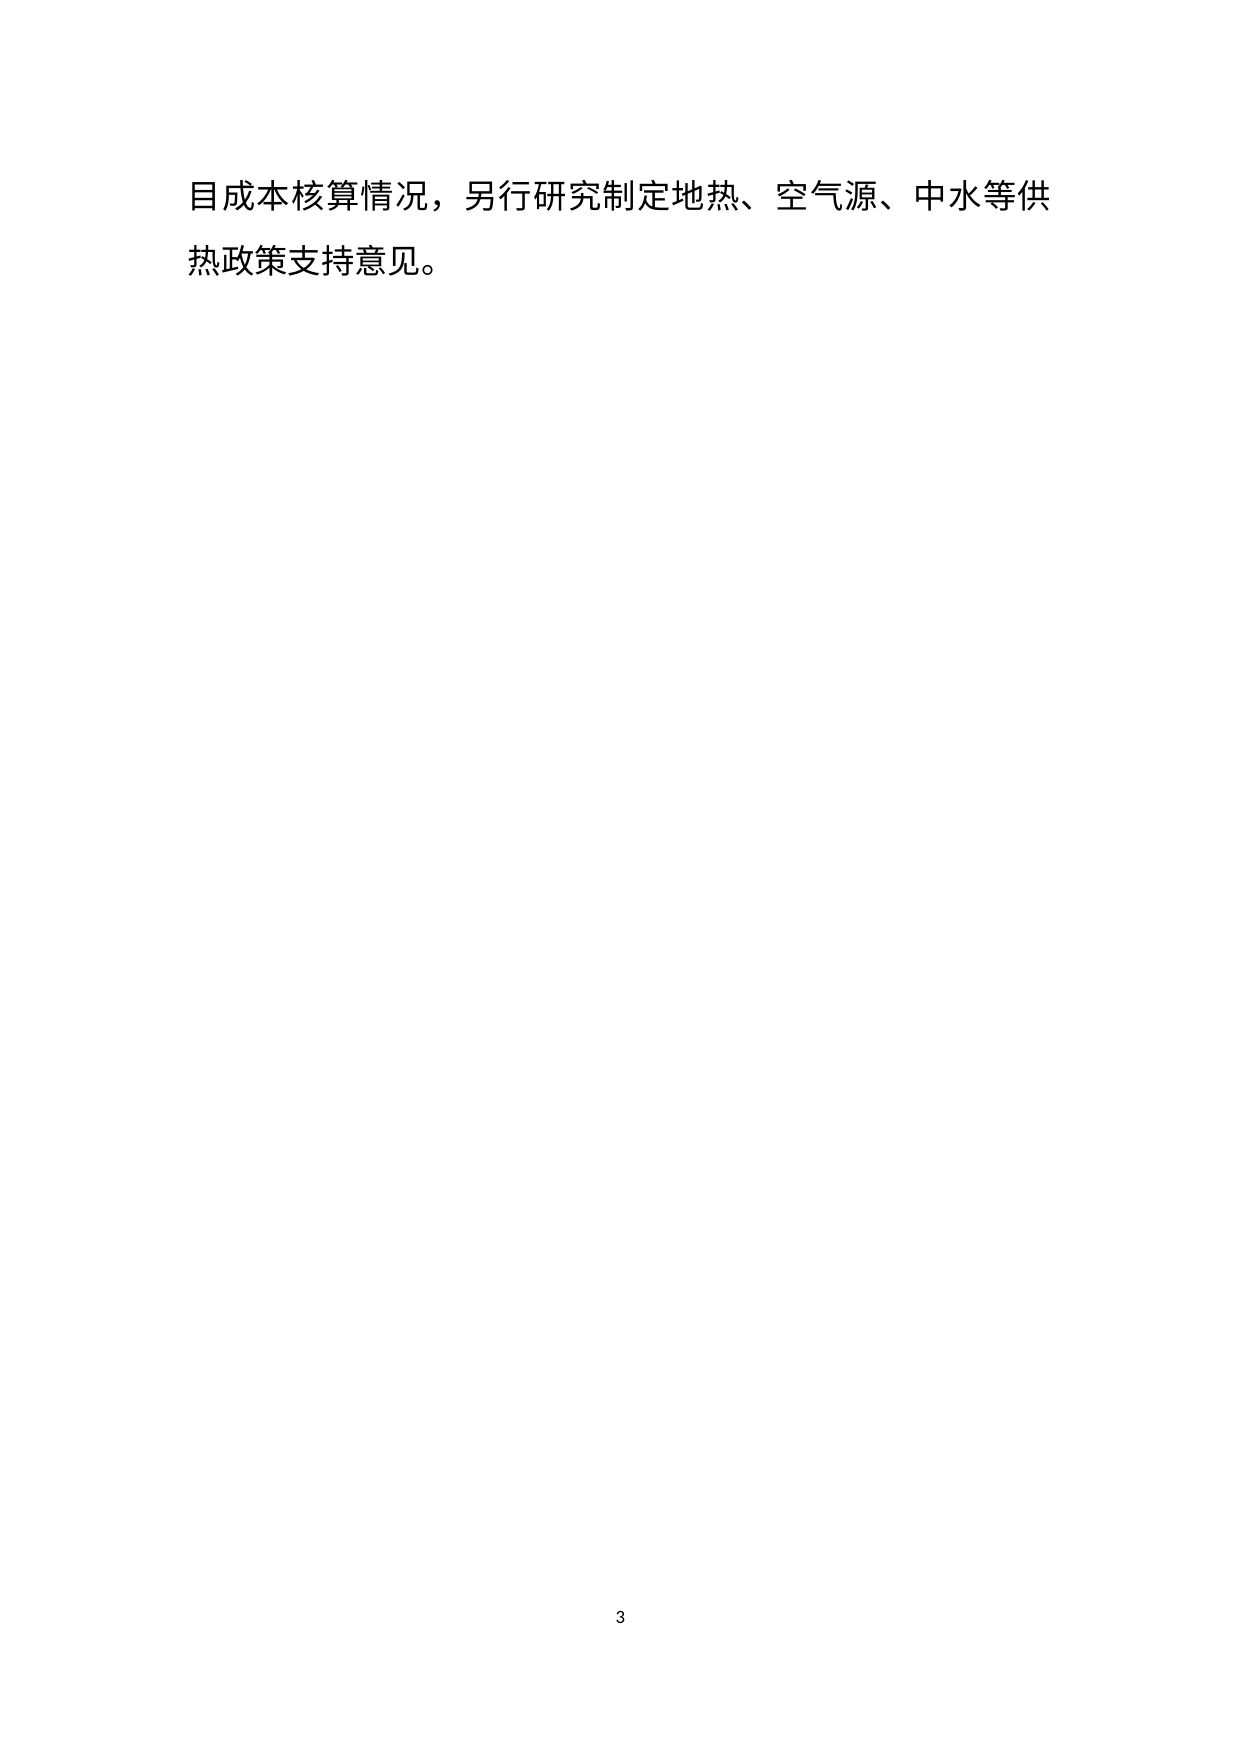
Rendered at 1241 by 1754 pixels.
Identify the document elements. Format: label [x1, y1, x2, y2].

text [187, 162, 1053, 292]
